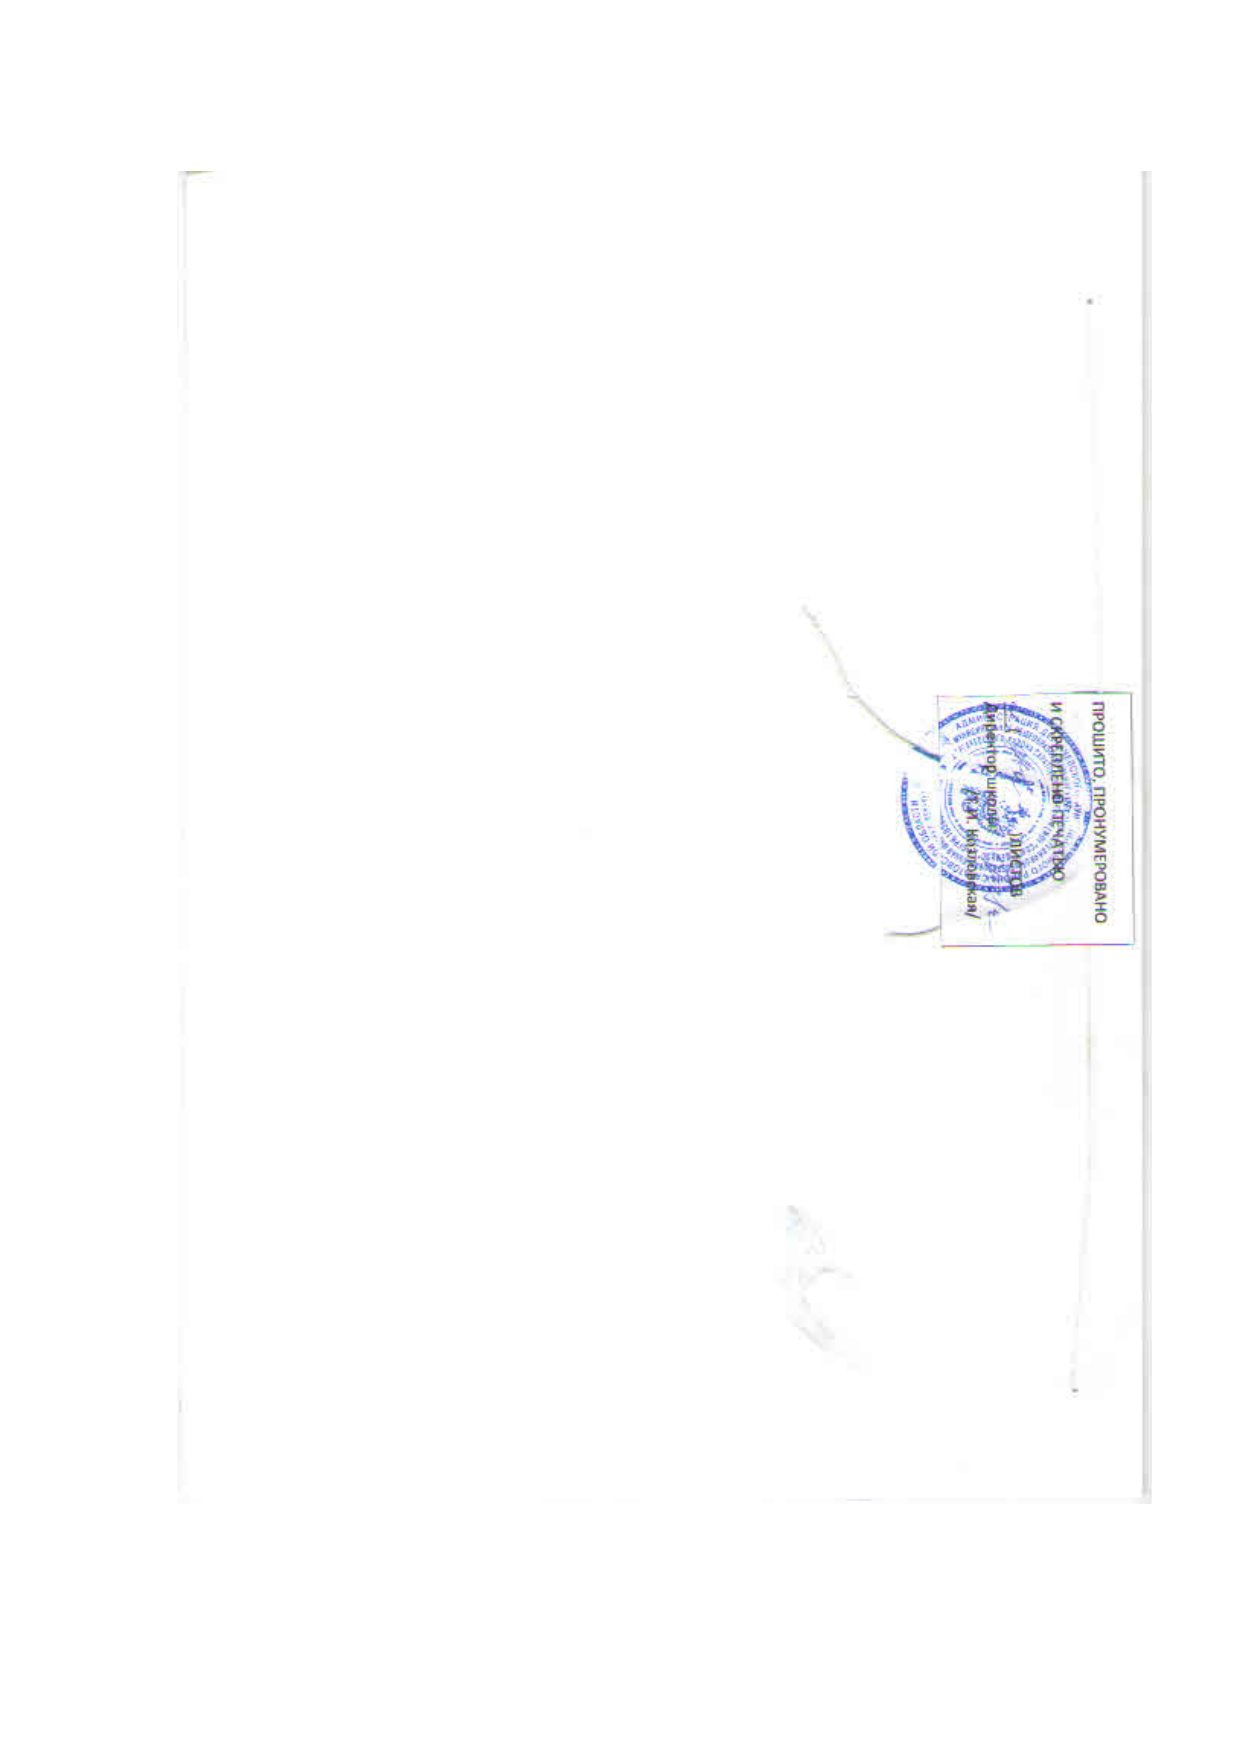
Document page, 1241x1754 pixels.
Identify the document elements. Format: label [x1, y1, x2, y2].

picture [177, 171, 1152, 1504]
